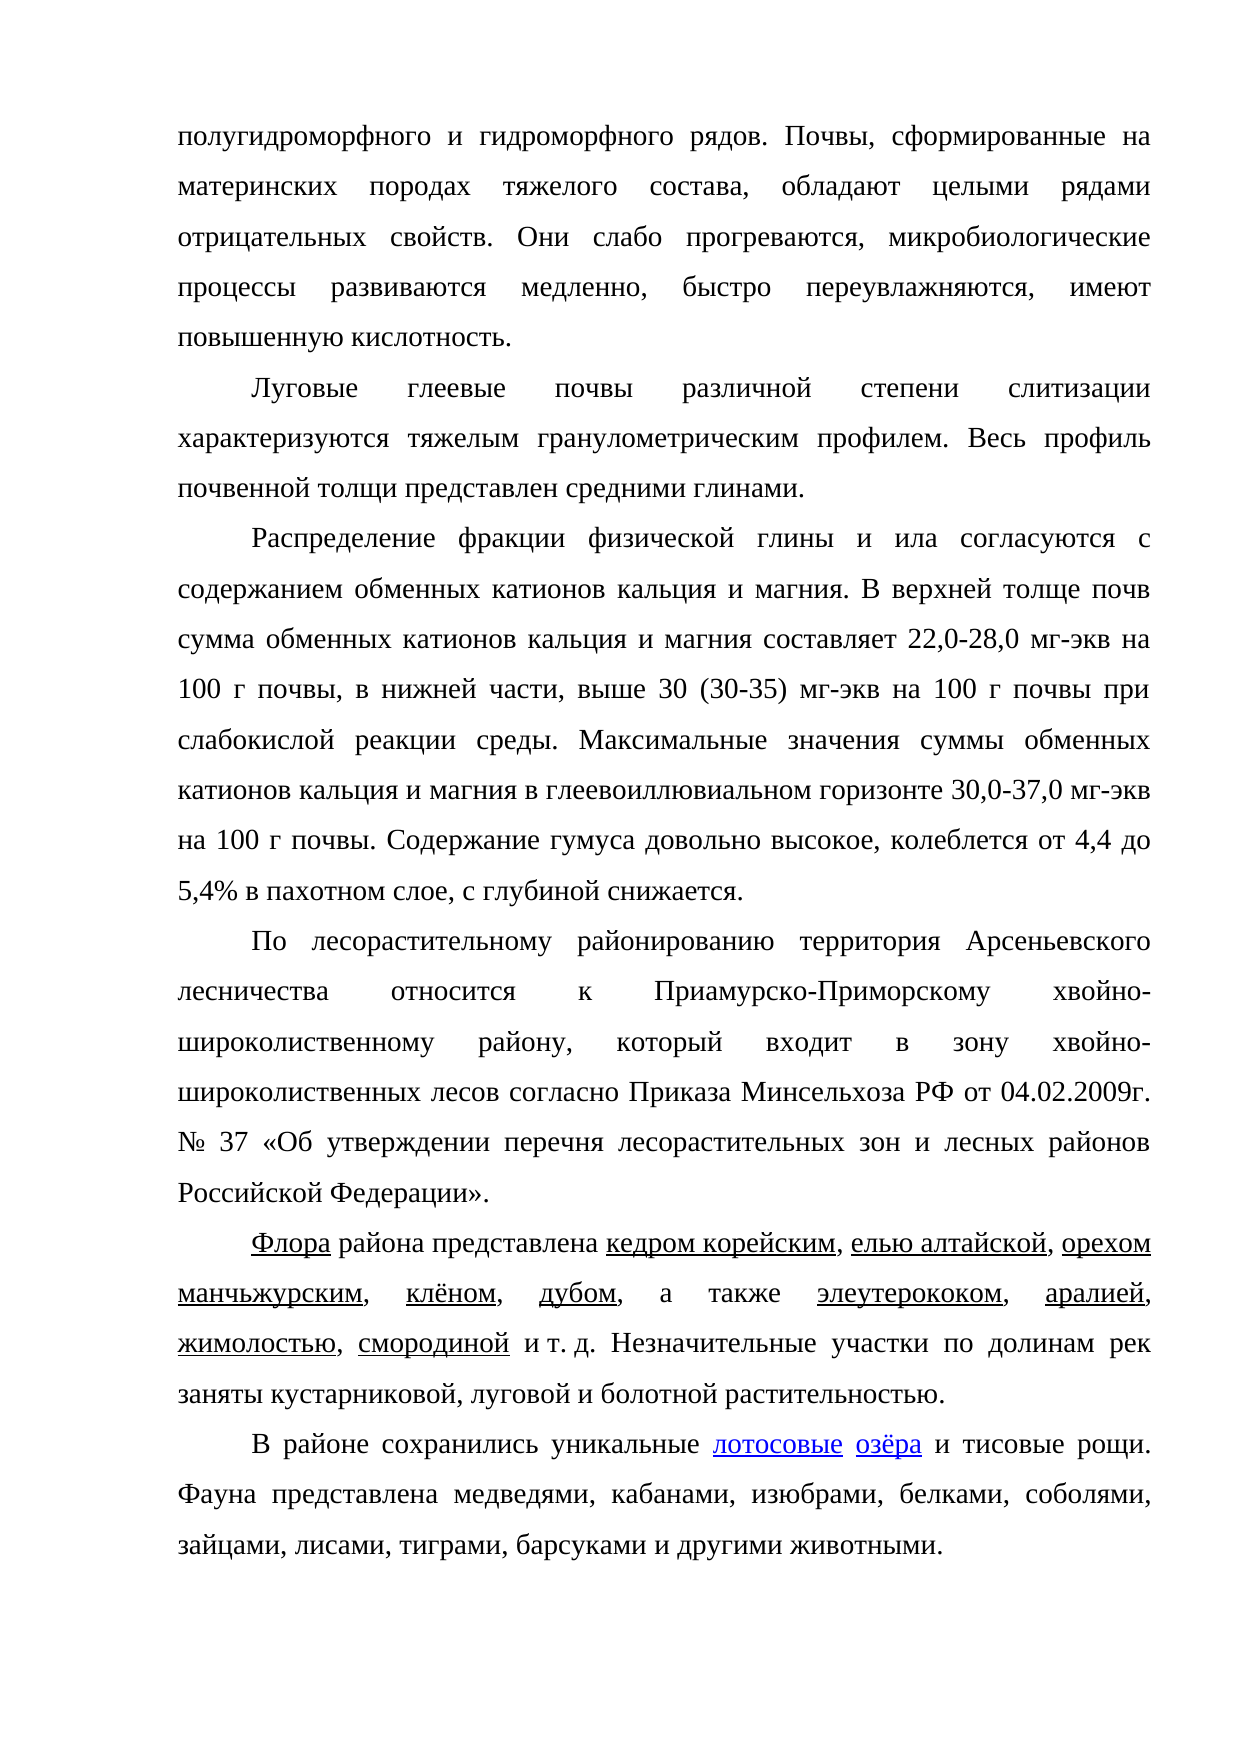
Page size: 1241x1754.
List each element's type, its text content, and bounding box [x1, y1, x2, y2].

text В районе сохранились уникальные лотосовые озёра и тисовые рощи. Фауна представлена медведями, кабанами, изюбрами, белками, соболями, зайцами, лисами, тиграми, барсуками и другими животными. [177, 1426, 1152, 1560]
text Распределение фракции физической глины и ила согласуются с содержанием обменных катионов кальция и магния. В верхней толще почв сумма обменных катионов кальция и магния составляет 22,0-28,0 мг-экв на почвы, в нижней части, выше 30 (30-35) мг-экв на почвы при слабокислой реакции среды. Максимальные значения суммы обменных катионов кальция и магния в глеевоиллювиальном горизонте 30,0-37,0 мг-экв на почвы. Содержание гумуса довольно высокое, колеблется от 4,4 до 5,4% в пахотном слое, с глубиной снижается. [177, 521, 1152, 906]
text Луговые глеевые почвы различной степени слитизации характеризуются тяжелым гранулометрическим профилем. Весь профиль почвенной толщи представлен средними глинами. [177, 370, 1152, 504]
text По лесорастительному районированию территория Арсеньевского лесничества относится к Приамурско-Приморскому хвойно-широколиственному району, который входит в зону хвойно-широколиственных лесов согласно Приказа Минсельхоза РФ от 04.02.2009г. № 37 «Об утверждении перечня лесорастительных зон и лесных районов Российской Федерации». [177, 923, 1152, 1208]
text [177, 118, 1152, 353]
text Флора района представлена кедром корейским, елью алтайской, орехом манчьжурским, клёном, дубом, а также элеутерококом, аралией, жимолостью, смородиной и т. д. Незначительные участки по долинам рек заняты кустарниковой, луговой и болотной растительностью. [177, 1225, 1152, 1409]
